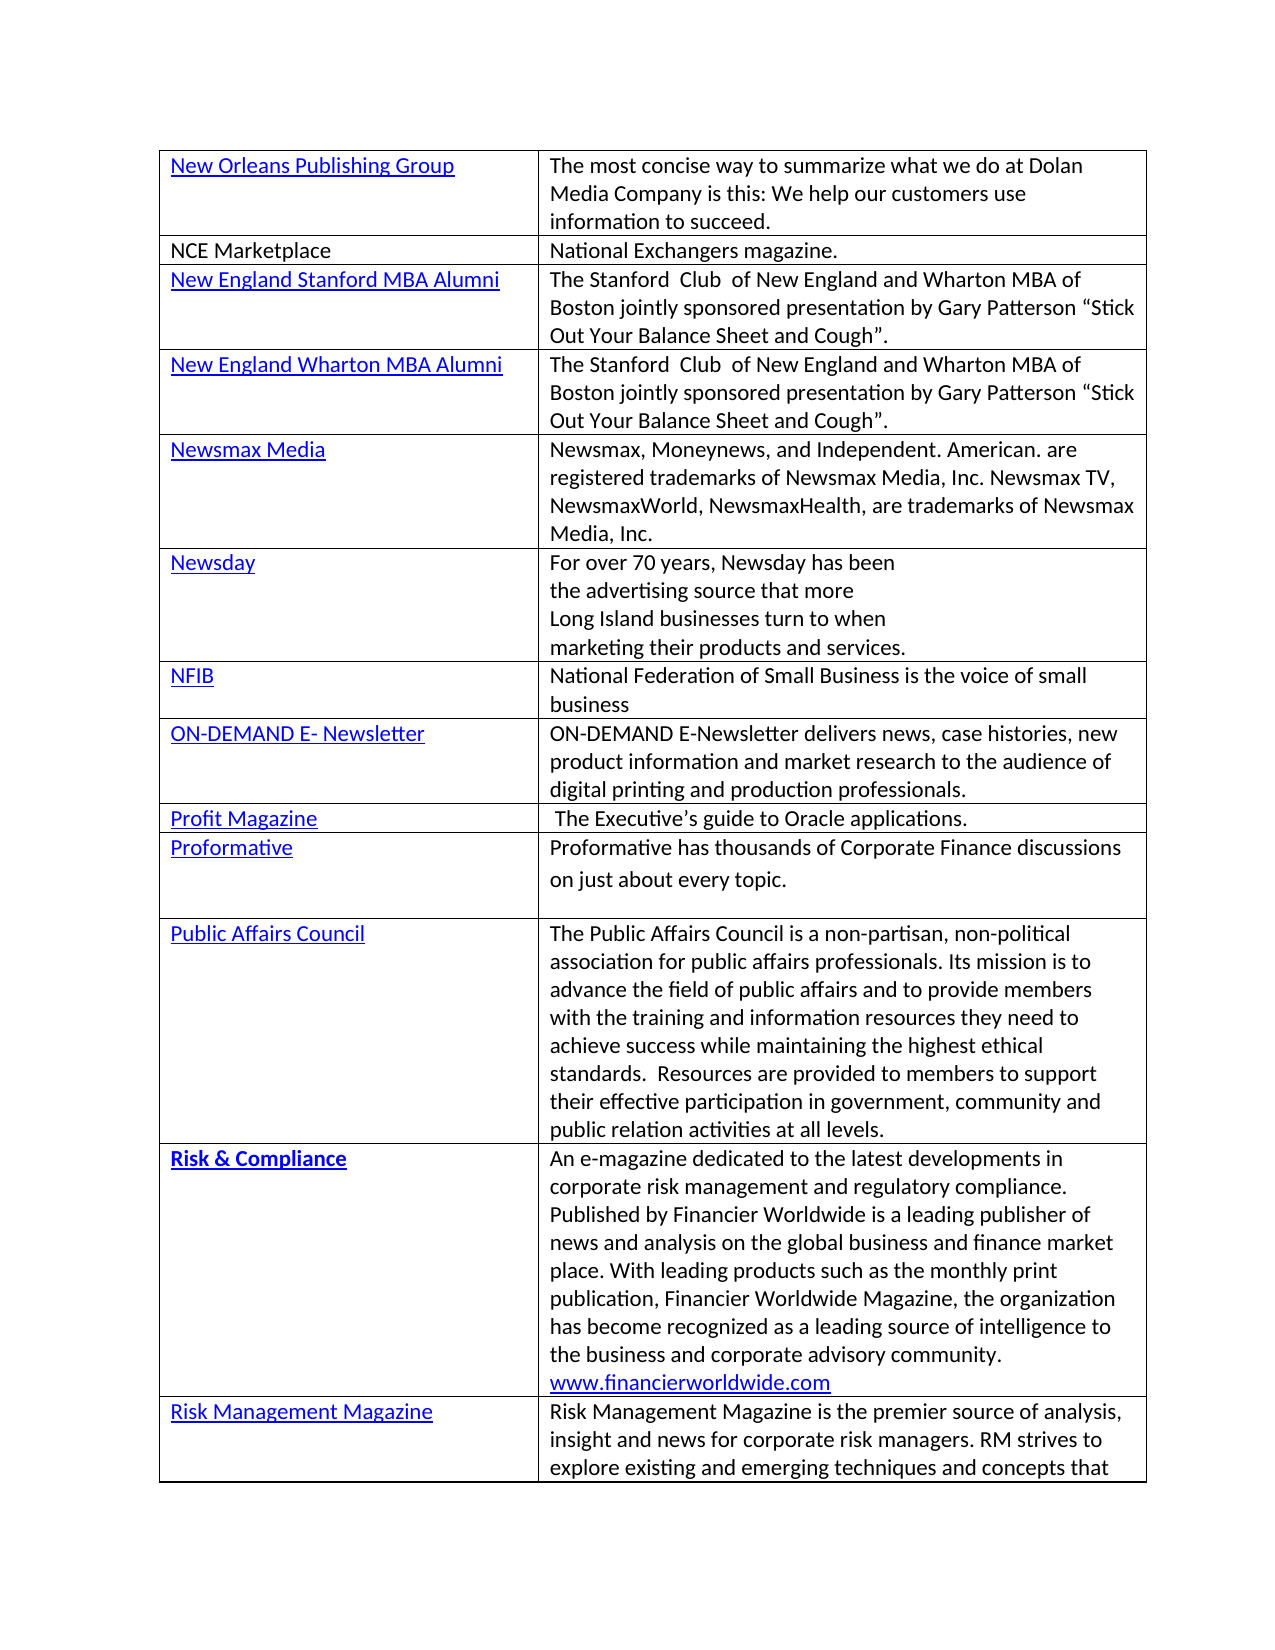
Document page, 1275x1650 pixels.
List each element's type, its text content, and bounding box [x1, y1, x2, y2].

table_cell NFIB [160, 662, 538, 718]
table_cell National Exchangers magazine. [539, 236, 1146, 264]
table_cell Newsmax Media [160, 435, 538, 547]
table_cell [539, 1397, 1146, 1481]
table_cell The Stanford Club of New England and Wharton MBA of Boston jointly sponsored presentation by Gary Patterson “Stick Out Your Balance Sheet and Cough”. [539, 350, 1146, 434]
table_cell New England Stanford MBA Alumni [160, 265, 538, 349]
table_cell The most concise way to summarize what we do at Dolan Media Company is this: We help our customers use information to succeed. [539, 151, 1146, 235]
table_cell NCE Marketplace [160, 236, 538, 264]
table_cell ON-DEMAND E- Newsletter [160, 719, 538, 803]
table_cell Newsday [160, 549, 538, 661]
table_cell National Federation of Small Business is the voice of small business [539, 662, 1146, 718]
table_cell The Public Affairs Council is a non-partisan, non-political association for public affairs professionals. Its mission is to advance the field of public affairs and to provide members with the training and information resources they need to achieve success while maintaining the highest ethical standards. Resources are provided to members to support their effective participation in government, community and public relation activities at all levels. [539, 919, 1146, 1143]
table_cell Public Affairs Council [160, 919, 538, 1143]
table_cell ON-DEMAND E-Newsletter delivers news, case histories, new product information and market research to the audience of digital printing and production professionals. [539, 719, 1146, 803]
table_cell Proformative has thousands of Corporate Finance discussions on just about every topic. [539, 833, 1146, 918]
table_cell An e-magazine dedicated to the latest developments in corporate risk management and regulatory compliance. Published by Financier Worldwide is a leading publisher of news and analysis on the global business and finance market place. With leading products such as the monthly print publication, Financier Worldwide Magazine, the organization has become recognized as a leading source of intelligence to the business and corporate advisory community. www.financierworldwide.com [539, 1144, 1146, 1396]
table_cell Newsmax, Moneynews, and Independent. American. are registered trademarks of Newsmax Media, Inc. Newsmax TV, NewsmaxWorld, NewsmaxHealth, are trademarks of Newsmax Media, Inc. [539, 435, 1146, 547]
table_cell The Executive’s guide to Oracle applications. [539, 804, 1146, 832]
table_cell Proformative [160, 833, 538, 918]
table_cell The Stanford Club of New England and Wharton MBA of Boston jointly sponsored presentation by Gary Patterson “Stick Out Your Balance Sheet and Cough”. [539, 265, 1146, 349]
table_cell Profit Magazine [160, 804, 538, 832]
table_cell New Orleans Publishing Group [160, 151, 538, 235]
table_cell New England Wharton MBA Alumni [160, 350, 538, 434]
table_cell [160, 1397, 538, 1481]
table_cell Risk & Compliance [160, 1144, 538, 1396]
table_cell For over 70 years, Newsday has been the advertising source that more Long Island businesses turn to when marketing their products and services. [539, 549, 1146, 661]
